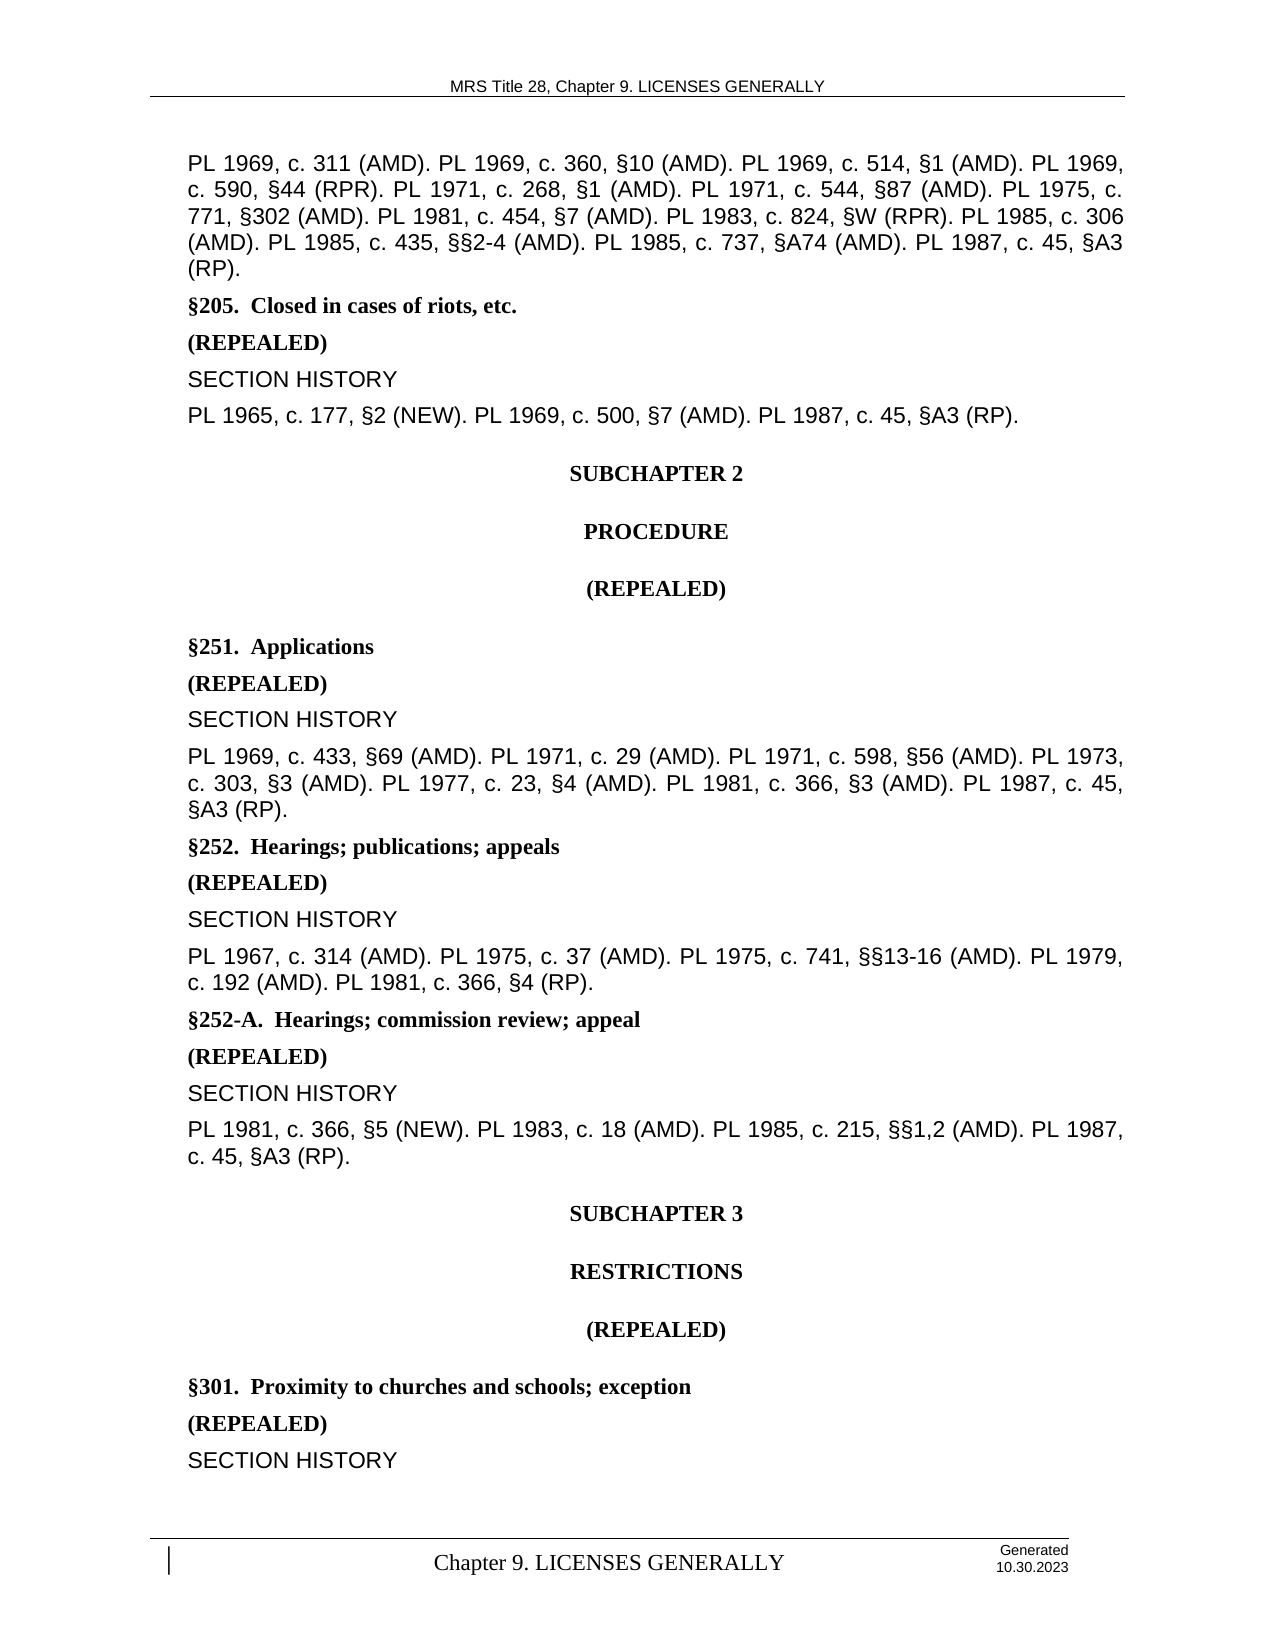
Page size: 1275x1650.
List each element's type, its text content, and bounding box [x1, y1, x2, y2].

text SUBCHAPTER 3 [187, 1200, 1125, 1227]
text PROCEDURE [187, 518, 1125, 544]
text §251. Applications [187, 633, 1125, 659]
text RESTRICTIONS [187, 1258, 1125, 1284]
text SUBCHAPTER 2 [187, 460, 1125, 486]
text (REPEALED) [187, 869, 1125, 896]
text SECTION HISTORY [187, 1080, 1125, 1106]
text PL 1965, c. 177, §2 (NEW). PL 1969, c. 500, §7 (AMD). PL 1987, c. 45, §A3 (RP). [187, 402, 1125, 429]
text (REPEALED) [187, 1410, 1125, 1436]
text §205. Closed in cases of riots, etc. [187, 292, 1125, 318]
text SECTION HISTORY [187, 706, 1125, 733]
text PL 1967, c. 314 (AMD). PL 1975, c. 37 (AMD). PL 1975, c. 741, §§13-16 (AMD). PL 1979, c. 192 (AMD). PL 1981, c. 366, §4 (RP). [187, 943, 1125, 996]
text PL 1969, c. 433, §69 (AMD). PL 1971, c. 29 (AMD). PL 1971, c. 598, §56 (AMD). PL 1973, c. 303, §3 (AMD). PL 1977, c. 23, §4 (AMD). PL 1981, c. 366, §3 (AMD). PL 1987, c. 45, §A3 (RP). [187, 743, 1125, 822]
text SECTION HISTORY [187, 906, 1125, 933]
text (REPEALED) [187, 575, 1125, 602]
text §252-A. Hearings; commission review; appeal [187, 1006, 1125, 1032]
text (REPEALED) [187, 1043, 1125, 1069]
text SECTION HISTORY [187, 1447, 1125, 1473]
text PL 1981, c. 366, §5 (NEW). PL 1983, c. 18 (AMD). PL 1985, c. 215, §§1,2 (AMD). PL 1987, c. 45, §A3 (RP). [187, 1116, 1125, 1169]
text PL 1969, c. 311 (AMD). PL 1969, c. 360, §10 (AMD). PL 1969, c. 514, §1 (AMD). PL 1969, c. 590, §44 (RPR). PL 1971, c. 268, §1 (AMD). PL 1971, c. 544, §87 (AMD). PL 1975, c. 771, §302 (AMD). PL 1981, c. 454, §7 (AMD). PL 1983, c. 824, §W (RPR). PL 1985, c. 306 (AMD). PL 1985, c. 435, §§2-4 (AMD). PL 1985, c. 737, §A74 (AMD). PL 1987, c. 45, §A3 (RP). [187, 150, 1125, 282]
text (REPEALED) [187, 329, 1125, 355]
text §252. Hearings; publications; appeals [187, 833, 1125, 859]
text (REPEALED) [187, 670, 1125, 696]
text (REPEALED) [187, 1316, 1125, 1342]
text §301. Proximity to churches and schools; exception [187, 1373, 1125, 1399]
text SECTION HISTORY [187, 366, 1125, 392]
